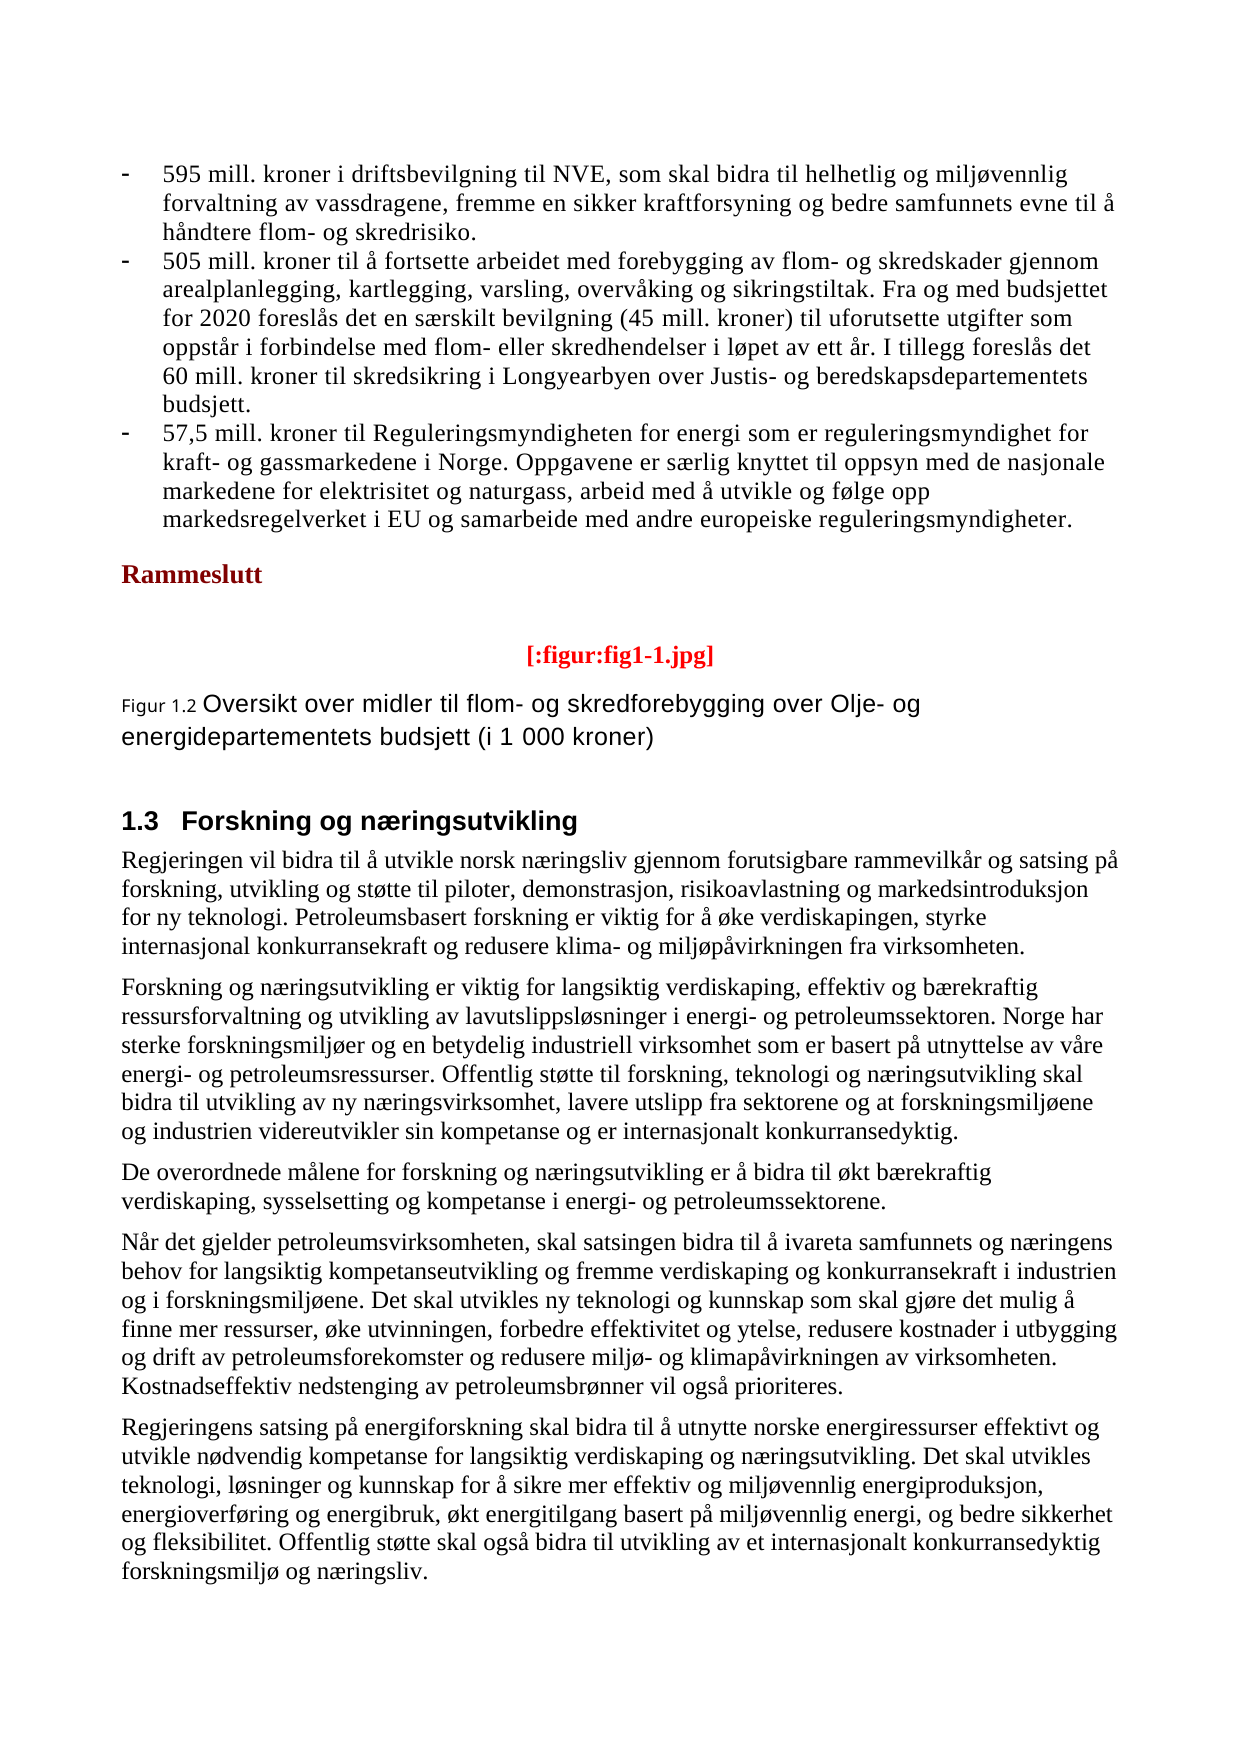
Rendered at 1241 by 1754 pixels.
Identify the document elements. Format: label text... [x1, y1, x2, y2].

subtitle Forskning og næringsutvikling [121, 805, 1119, 837]
text Når det gjelder petroleumsvirksomheten, skal satsingen bidra til å ivareta samfunnets og næringens behov for langsiktig kompetanseutvikling og fremme verdiskaping og konkurransekraft i industrien og i forskningsmiljøene. Det skal utvikles ny teknologi og kunnskap som skal gjøre det mulig å finne mer ressurser, øke utvinningen, forbedre effektivitet og ytelse, redusere kostnader i utbygging og drift av petroleumsforekomster og redusere miljø- og klimapåvirkningen av virksomheten. Kostnadseffektiv nedstenging av petroleumsbrønner vil også prioriteres. [121, 1227, 1119, 1400]
text Forskning og næringsutvikling er viktig for langsiktig verdiskaping, effektiv og bærekraftig ressursforvaltning og utvikling av lavutslippsløsninger i energi- og petroleumssektoren. Norge har sterke forskningsmiljøer og en betydelig industriell virksomhet som er basert på utnyttelse av våre energi- og petroleumsressurser. Offentlig støtte til forskning, teknologi og næringsutvikling skal bidra til utvikling av ny næringsvirksomhet, lavere utslipp fra sektorene og at forskningsmiljøene og industrien videreutvikler sin kompetanse og er internasjonalt konkurransedyktig. [121, 972, 1119, 1145]
list 505 mill. kroner til å fortsette arbeidet med forebygging av flom- og skredskader gjennom arealplanlegging, kartlegging, varsling, overvåking og sikringstiltak. Fra og med budsjettet for 2020 foreslås det en særskilt bevilgning (45 mill. kroner) til uforutsette utgifter som oppstår i forbindelse med flom- eller skredhendelser i løpet av ett år. I tillegg foreslås det 60 mill. kroner til skredsikring i Longyearbyen over Justis- og beredskapsdepartementets budsjett. [121, 246, 1119, 418]
text Regjeringens satsing på energiforskning skal bidra til å utnytte norske energiressurser effektivt og utvikle nødvendig kompetanse for langsiktig verdiskaping og næringsutvikling. Det skal utvikles teknologi, løsninger og kunnskap for å sikre mer effektiv og miljøvennlig energiproduksjon, energioverføring og energibruk, økt energitilgang basert på miljøvennlig energi, og bedre sikkerhet og fleksibilitet. Offentlig støtte skal også bidra til utvikling av et internasjonalt konkurransedyktig forskningsmiljø og næringsliv. [121, 1412, 1119, 1585]
text De overordnede målene for forskning og næringsutvikling er å bidra til økt bærekraftig verdiskaping, sysselsetting og kompetanse i energi- og petroleumssektorene. [121, 1157, 1119, 1215]
text [:figur:fig1-1.jpg] [121, 643, 1119, 668]
text Regjeringen vil bidra til å utvikle norsk næringsliv gjennom forutsigbare rammevilkår og satsing på forskning, utvikling og støtte til piloter, demonstrasjon, risikoavlastning og markedsintroduksjon for ny teknologi. Petroleumsbasert forskning er viktig for å øke verdiskapingen, styrke internasjonal konkurransekraft og redusere klima- og miljøpåvirkningen fra virksomheten. [121, 845, 1119, 960]
text Oversikt over midler til flom- og skredforebygging over Olje- og energidepartementets budsjett (i 1 000 kroner) [121, 689, 1119, 751]
text Rammeslutt [121, 558, 1119, 589]
list 595 mill. kroner i driftsbevilgning til NVE, som skal bidra til helhetlig og miljøvennlig forvaltning av vassdragene, fremme en sikker kraftforsyning og bedre samfunnets evne til å håndtere flom- og skredrisiko. [121, 159, 1119, 246]
list 57,5 mill. kroner til Reguleringsmyndigheten for energi som er reguleringsmyndighet for kraft- og gassmarkedene i Norge. Oppgavene er særlig knyttet til oppsyn med de nasjonale markedene for elektrisitet og naturgass, arbeid med å utvikle og følge opp markedsregelverket i EU og samarbeide med andre europeiske reguleringsmyndigheter. [121, 418, 1119, 533]
